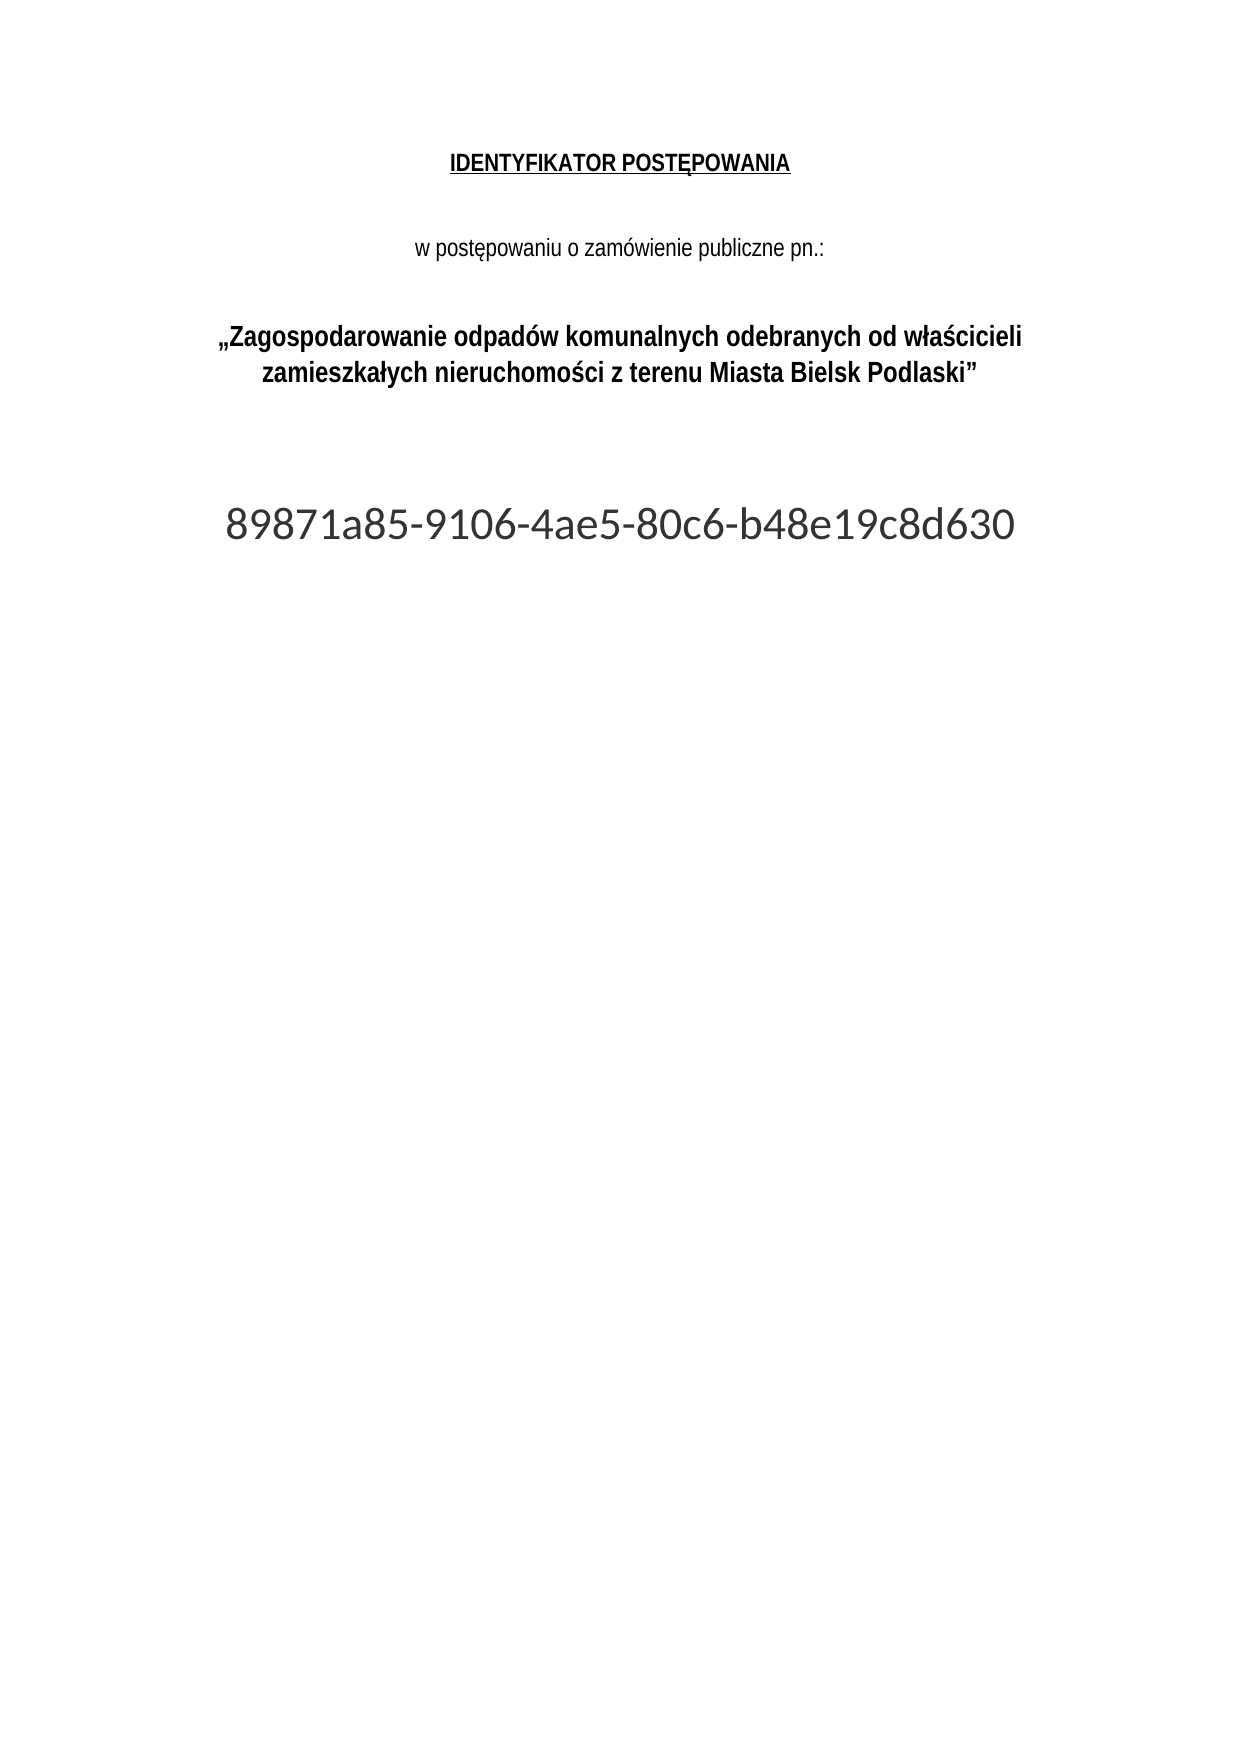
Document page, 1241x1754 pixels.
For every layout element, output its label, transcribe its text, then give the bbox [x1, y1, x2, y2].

text IDENTYFIKATOR POSTĘPOWANIA [148, 148, 1093, 176]
text w postępowaniu o zamówienie publiczne pn.: [148, 233, 1093, 262]
text „Zagospodarowanie odpadów komunalnych odebranych od właścicieli zamieszkałych nieruchomości z terenu Miasta Bielsk Podlaski” [148, 319, 1093, 389]
text 89871a85-9106-4ae5-80c6-b48e19c8d630 [148, 495, 1093, 551]
